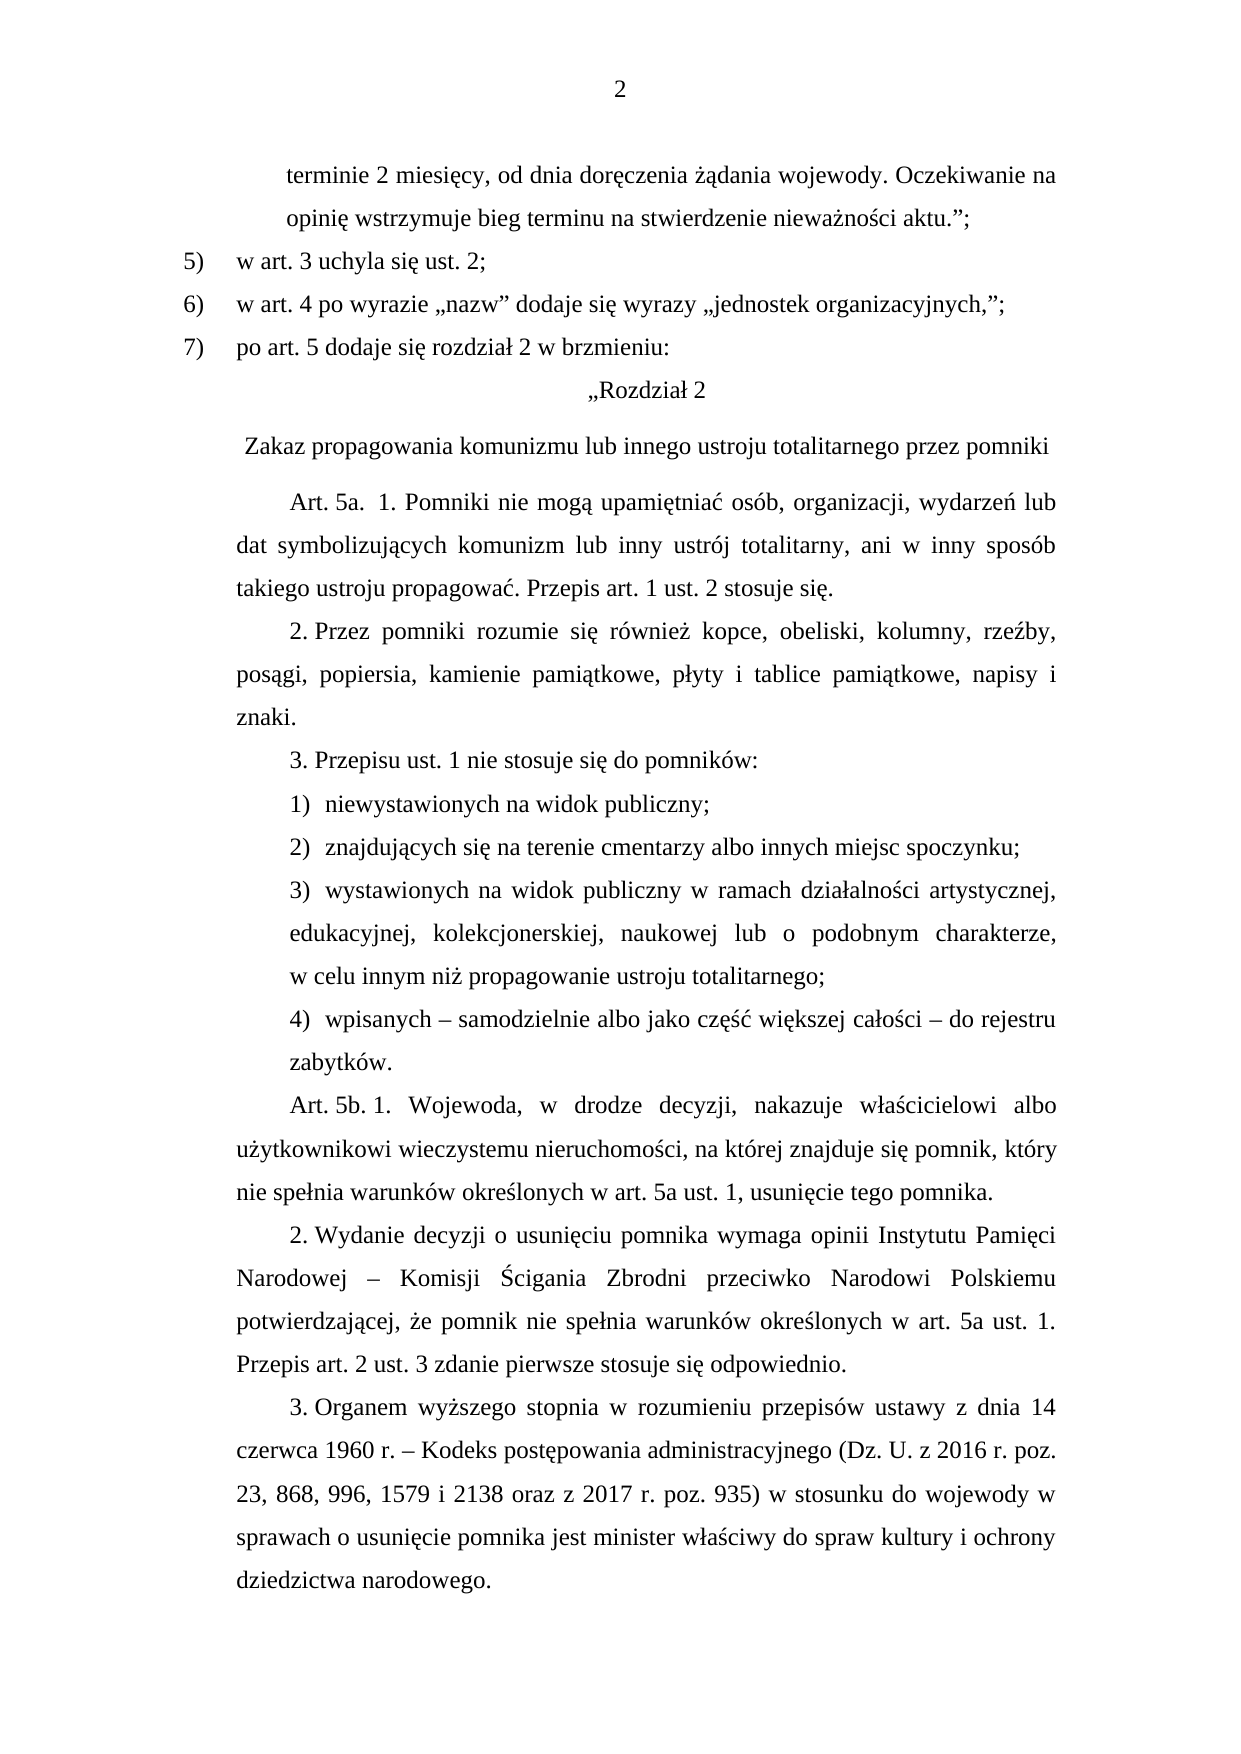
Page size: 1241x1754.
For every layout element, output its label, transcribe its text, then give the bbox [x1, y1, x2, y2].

text „Rozdział 2 [236, 376, 1057, 404]
text 3) wystawionych na widok publiczny w ramach działalności artystycznej, edukacyjnej, kolekcjonerskiej, naukowej lub o podobnym charakterze, w celu innym niż propagowanie ustroju totalitarnego; [289, 875, 1057, 990]
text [286, 160, 1057, 232]
text 2. Przez pomniki rozumie się również kopce, obeliski, kolumny, rzeźby, posągi, popiersia, kamienie pamiątkowe, płyty i tablice pamiątkowe, napisy i znaki. [236, 616, 1057, 731]
text 2) znajdujących się na terenie cmentarzy albo innych miejsc spoczynku; [289, 832, 1057, 861]
text 5) w art. 3 uchyla się ust. 2; [183, 246, 1057, 275]
text 2. Wydanie decyzji o usunięciu pomnika wymaga opinii Instytutu Pamięci Narodowej – Komisji Ścigania Zbrodni przeciwko Narodowi Polskiemu potwierdzającej, że pomnik nie spełnia warunków określonych w art. 5a ust. 1. Przepis art. 2 ust. 3 zdanie pierwsze stosuje się odpowiednio. [236, 1220, 1057, 1378]
text 6) w art. 4 po wyrazie „nazw” dodaje się wyrazy „jednostek organizacyjnych,”; [183, 289, 1057, 318]
text Zakaz propagowania komunizmu lub innego ustroju totalitarnego przez pomniki [236, 431, 1057, 460]
text 4) wpisanych – samodzielnie albo jako część większej całości – do rejestru zabytków. [289, 1004, 1057, 1076]
text Art. 5b. 1. Wojewoda, w drodze decyzji, nakazuje właścicielowi albo użytkownikowi wieczystemu nieruchomości, na której znajduje się pomnik, który nie spełnia warunków określonych w art. 5a ust. 1, usunięcie tego pomnika. [236, 1091, 1057, 1206]
text 3. Organem wyższego stopnia w rozumieniu przepisów ustawy z dnia 14 czerwca 1960 r. – Kodeks postępowania administracyjnego (Dz. U. z 2016 r. poz. 23, 868, 996, 1579 i 2138 oraz z 2017 r. poz. 935) w stosunku do wojewody w sprawach o usunięcie pomnika jest minister właściwy do spraw kultury i ochrony dziedzictwa narodowego. [236, 1392, 1057, 1594]
text 1) niewystawionych na widok publiczny; [289, 789, 1057, 817]
text 7) po art. 5 dodaje się rozdział 2 w brzmieniu: [183, 332, 1057, 361]
text 3. Przepisu ust. 1 nie stosuje się do pomników: [236, 746, 1057, 774]
text Art. 5a. 1. Pomniki nie mogą upamiętniać osób, organizacji, wydarzeń lub dat symbolizujących komunizm lub inny ustrój totalitarny, ani w inny sposób takiego ustroju propagować. Przepis art. 1 ust. 2 stosuje się. [236, 487, 1057, 602]
